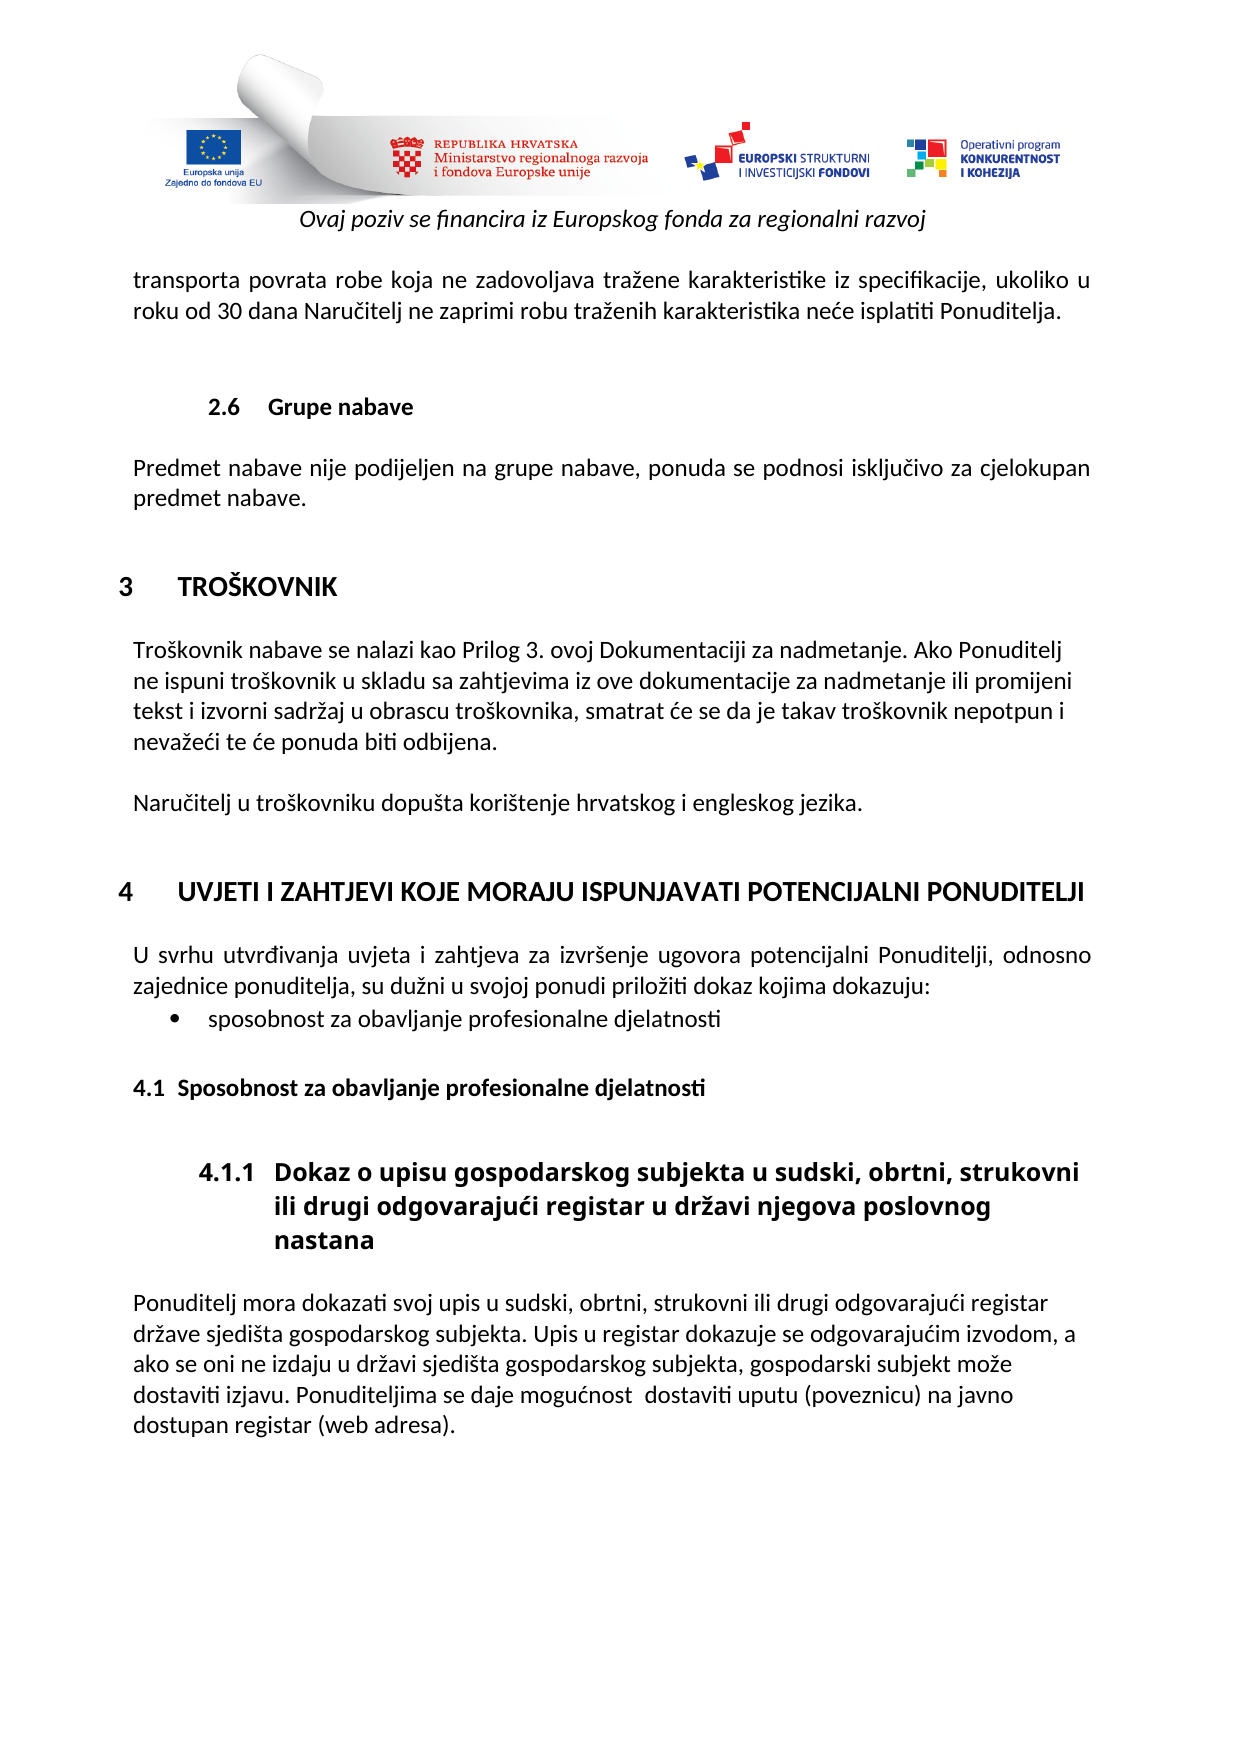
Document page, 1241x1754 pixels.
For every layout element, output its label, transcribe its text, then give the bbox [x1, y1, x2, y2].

text U svrhu utvrđivanja uvjeta i zahtjeva za izvršenje ugovora potencijalni Ponuditelji, odnosno zajednice ponuditelja, su dužni u svojoj ponudi priložiti dokaz kojima dokazuju: [133, 939, 1093, 1000]
subtitle Sposobnost za obavljanje profesionalne djelatnosti [133, 1073, 1093, 1103]
subtitle UVJETI I ZAHTJEVI KOJE MORAJU ISPUNJAVATI POTENCIJALNI PONUDITELJI [118, 873, 1093, 909]
text Naručitelj u troškovniku dopušta korištenje hrvatskog i engleskog jezika. [133, 787, 1093, 818]
text Ponuditelj mora dokazati svoj upis u sudski, obrtni, strukovni ili drugi odgovarajući registar države sjedišta gospodarskog subjekta. Upis u registar dokazuje se odgovarajućim izvodom, a ako se oni ne izdaju u državi sjedišta gospodarskog subjekta, gospodarski subjekt može dostaviti izjavu. Ponuditeljima se daje mogućnost dostaviti uputu (poveznicu) na javno dostupan registar (web adresa). [133, 1287, 1093, 1440]
subtitle Dokaz o upisu gospodarskog subjekta u sudski, obrtni, strukovni ili drugi odgovarajući registar u državi njegova poslovnog nastana [198, 1154, 1093, 1257]
text Troškovnik nabave se nalazi kao Prilog 3. ovoj Dokumentaciji za nadmetanje. Ako Ponuditelj ne ispuni troškovnik u skladu sa zahtjevima iz ove dokumentacije za nadmetanje ili promijeni tekst i izvorni sadržaj u obrascu troškovnika, smatrat će se da je takav troškovnik nepotpun i nevažeći te će ponuda biti odbijena. [133, 634, 1093, 757]
picture [140, 40, 1085, 204]
subtitle Grupe nabave [208, 391, 1093, 421]
list sposobnost za obavljanje profesionalne djelatnosti [170, 1000, 1093, 1034]
text Predmet nabave nije podijeljen na grupe nabave, ponuda se podnosi isključivo za cjelokupan predmet nabave. [133, 452, 1093, 513]
subtitle TROŠKOVNIK [118, 568, 1093, 604]
